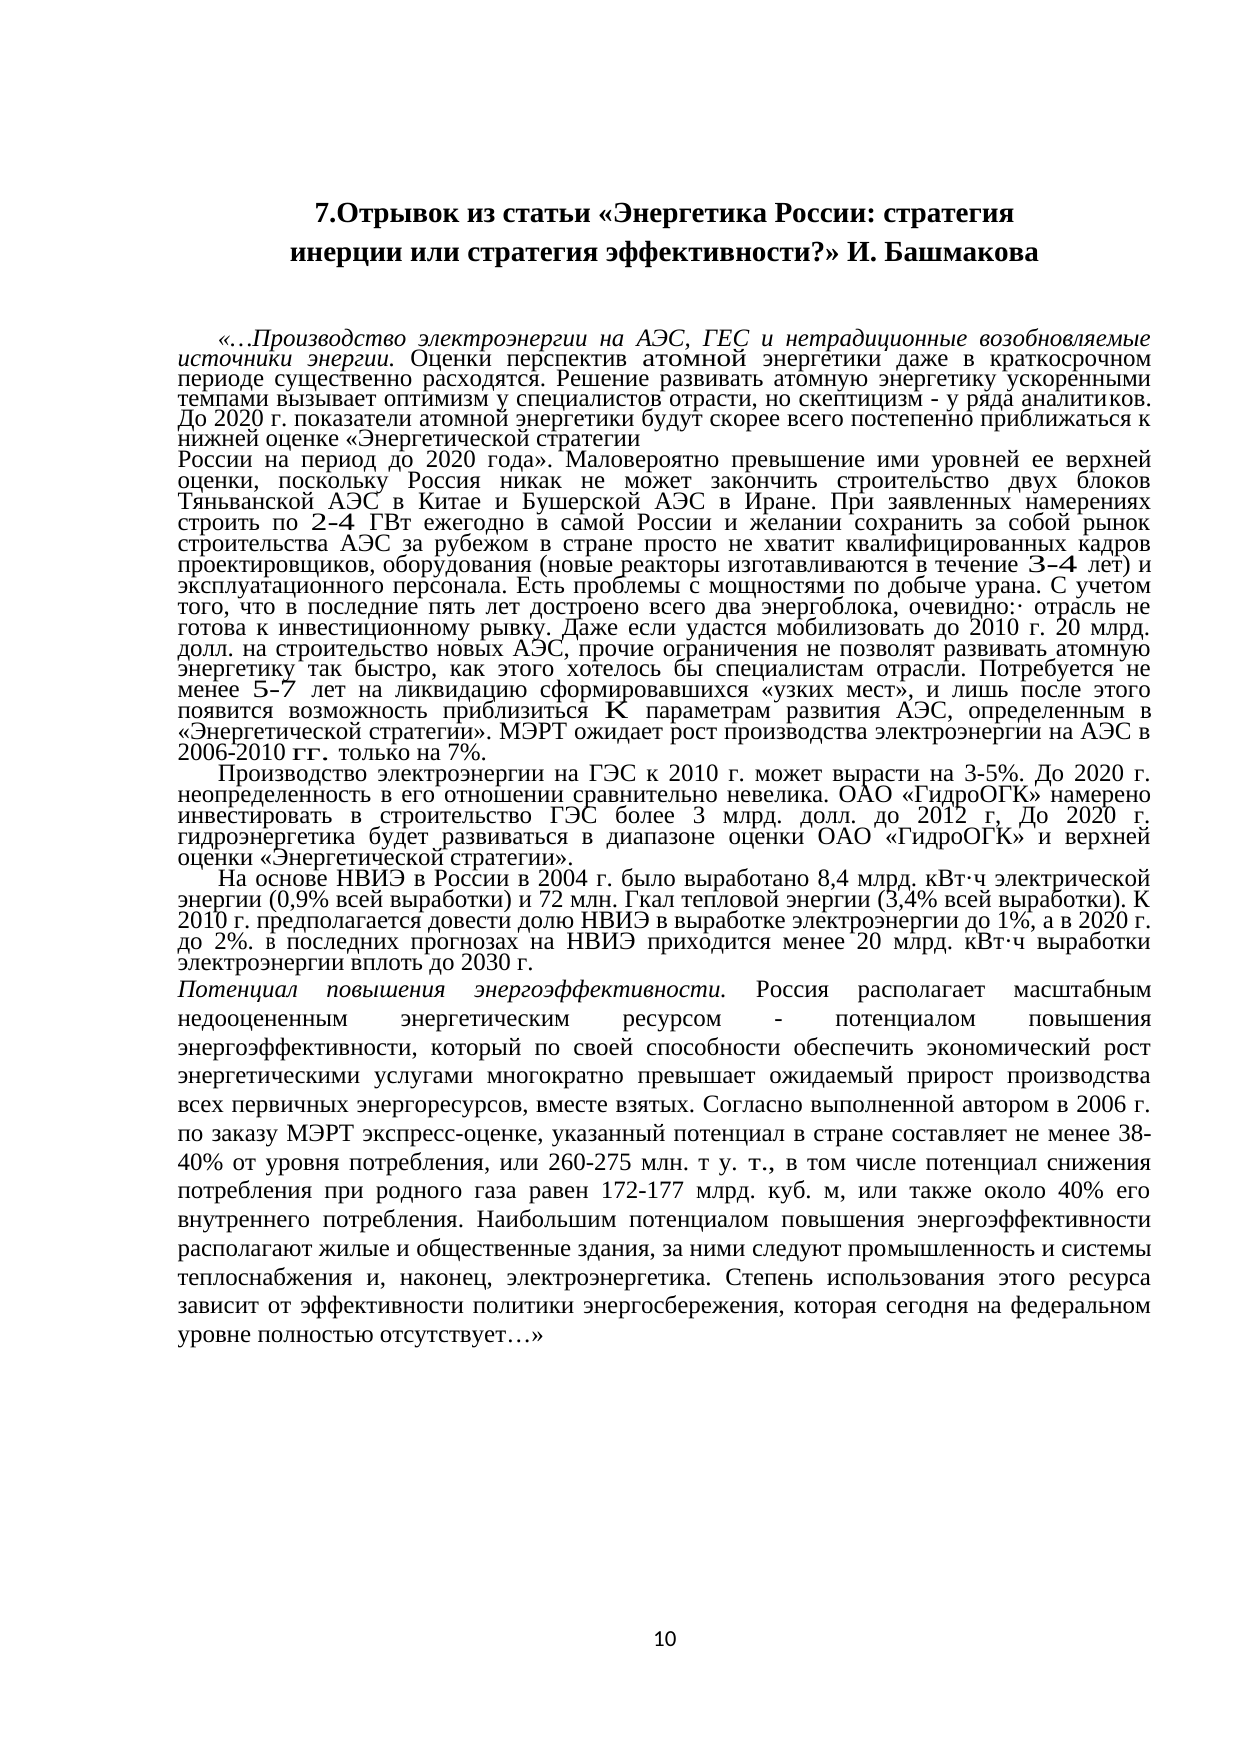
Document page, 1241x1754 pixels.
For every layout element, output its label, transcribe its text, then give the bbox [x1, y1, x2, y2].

text инерции или стратегия эффективности?» И. Башмакова [177, 234, 1152, 267]
text На основе НВИЭ в России в 2004 г. было выработано 8,4 млрд. кВт·ч электрической энергии (0,9% всей выработки) и 72 млн. Гкал тепловой энергии (3,4% всей выработки). К 2010 г. предполагается довести долю НВИЭ в выработке электроэнергии до 1%, а в 2020 г. до 2%. в последних прогнозах на НВИЭ приходится менее 20 млрд. кВт·ч выработки электроэнергии вплоть до 2030 г. [177, 869, 1152, 974]
text Производство электроэнергии на ГЭС к 2010 г. может вырасти на 3-5%. До 2020 г. неопределенность в его отношении сравнительно невелика. ОАО «ГидроОГК» намерено инвестировать в строительство ГЭС более 3 млрд. долл. до 2012 г, До 2020 г. гидроэнергетика будет развиваться в диапазоне оценки ОАО «ГидроОГК» и верхней оценки «Энергетической стратегии». [177, 765, 1152, 869]
text «…Производство электроэнергии на АЭС, ГЕС и нетрадиционные возобновляемые источники энергии. Оценки перспектив атомной энергетики даже в краткосрочном периоде существенно расходятся. Решение развивать атомную энергетику ускоренными темпами вызывает оптимизм у специалистов отрасти, но скептицизм - у ряда аналитиков. До 2020 г. показатели атомной энергетики будут скорее всего постепенно приближаться к нижней оценке «Энергетической стратегии [177, 331, 1152, 451]
text России на период до 2020 года». Маловероятно превышение ими уровней ее верхней оценки, поскольку Россия никак не может закончить строительство двух блоков Тяньванской АЭС в Китае и Бушерской АЭС в Иране. При заявленных намерениях строить по 2-4 ГВт ежегодно в самой России и желании сохранить за собой рынок строительства АЭС за рубежом в стране просто не хватит квалифицированных кадров проектировщиков, оборудования (новые реакторы изготавливаются в течение 3-4 лет) и эксплуатационного персонала. Есть проблемы с мощностями по добыче урана. С учетом того, что в последние пять лет достроено всего два энергоблока, очевидно:· отрасль не готова к инвестиционному рывку. Даже если удастся мобилизовать до 2010 г. 20 млрд. долл. на строительство новых АЭС, прочие ограничения не позволят развивать атомную энергетику так быстро, как этого хотелось бы специалистам отрасли. Потребуется не менее 5-7 лет на ликвидацию сформировавшихся «узких мест», и лишь после этого появится возможность приблизиться К параметрам развития АЭС, определенным в «Энергетической стратегии». МЭРТ ожидает рост производства электроэнергии на АЭС в 2006-2010 гг. только на 7%. [177, 451, 1152, 765]
text 7.Отрывок из статьи «Энергетика России: стратегия [177, 195, 1152, 229]
text Потенциал повышения энергоэффективности. Россия располагает масштабным недооцененным энергетическим ресурсом - потенциалом повышения энергоэффективности, который по своей способности обеспечить экономический рост энергетическими услугами многократно превышает ожидаемый прирост производства всех первичных энергоресурсов, вместе взятых. Согласно выполненной автором в 2006 г. по заказу МЭРТ экспресс-оценке, указанный потенциал в стране составляет не менее 38-40% от уровня потребления, или 260-275 млн. т у. т., в том числе потенциал снижения потребления при родного газа равен 172-177 млрд. куб. м, или также около 40% его внутреннего потребления. Наибольшим потенциалом повышения энергоэффективности располагают жилые и общественные здания, за ними следуют промышленность и системы теплоснабжения и, наконец, электроэнергетика. Степень использования этого ресурса зависит от эффективности политики энергосбережения, которая сегодня на федеральном уровне полностью отсутствует…» [177, 974, 1152, 1348]
